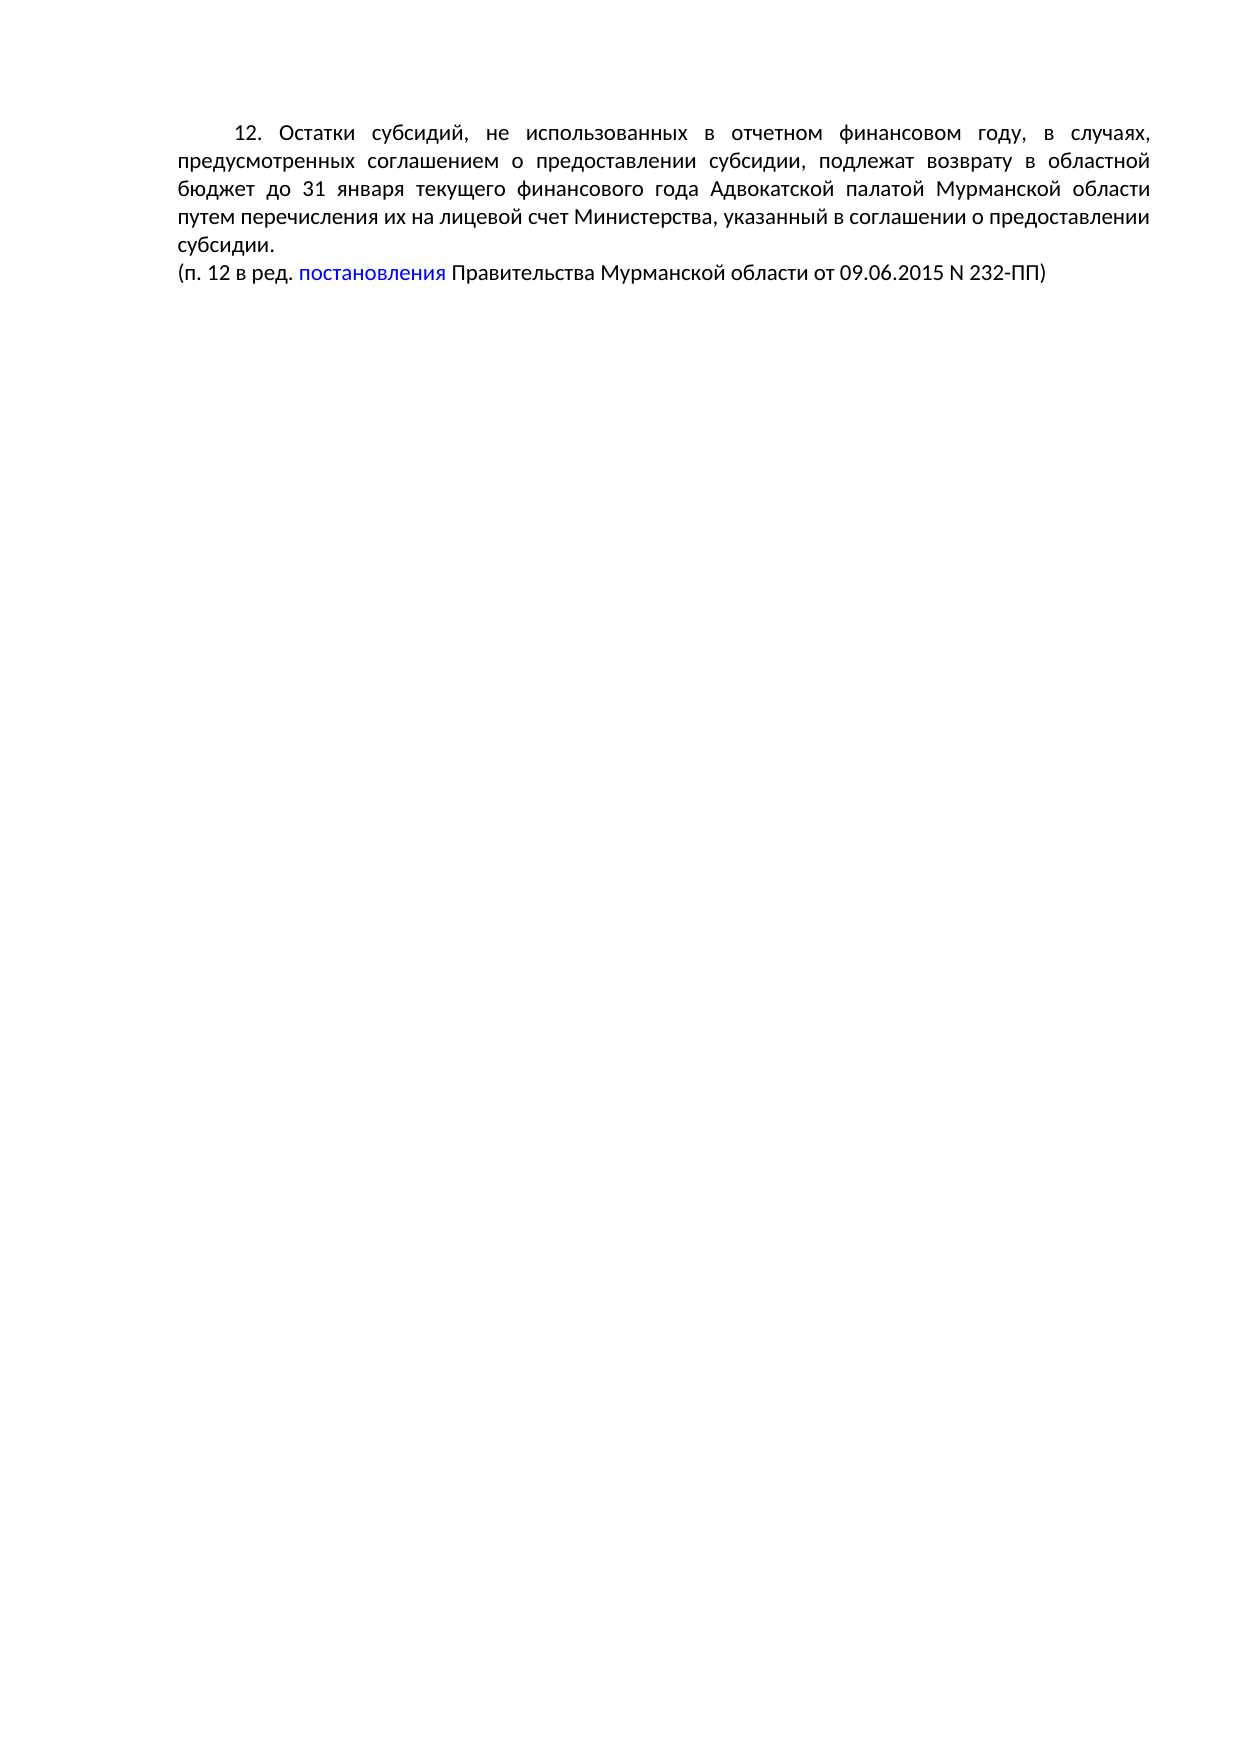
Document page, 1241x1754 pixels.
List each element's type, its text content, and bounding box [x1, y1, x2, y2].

text (п. 12 в ред. постановления Правительства Мурманской области от 09.06.2015 N 232-ПП) [177, 258, 1152, 286]
text 12. Остатки субсидий, не использованных в отчетном финансовом году, в случаях, предусмотренных соглашением о предоставлении субсидии, подлежат возврату в областной бюджет до 31 января текущего финансового года Адвокатской палатой Мурманской области путем перечисления их на лицевой счет Министерства, указанный в соглашении о предоставлении субсидии. [177, 118, 1152, 258]
